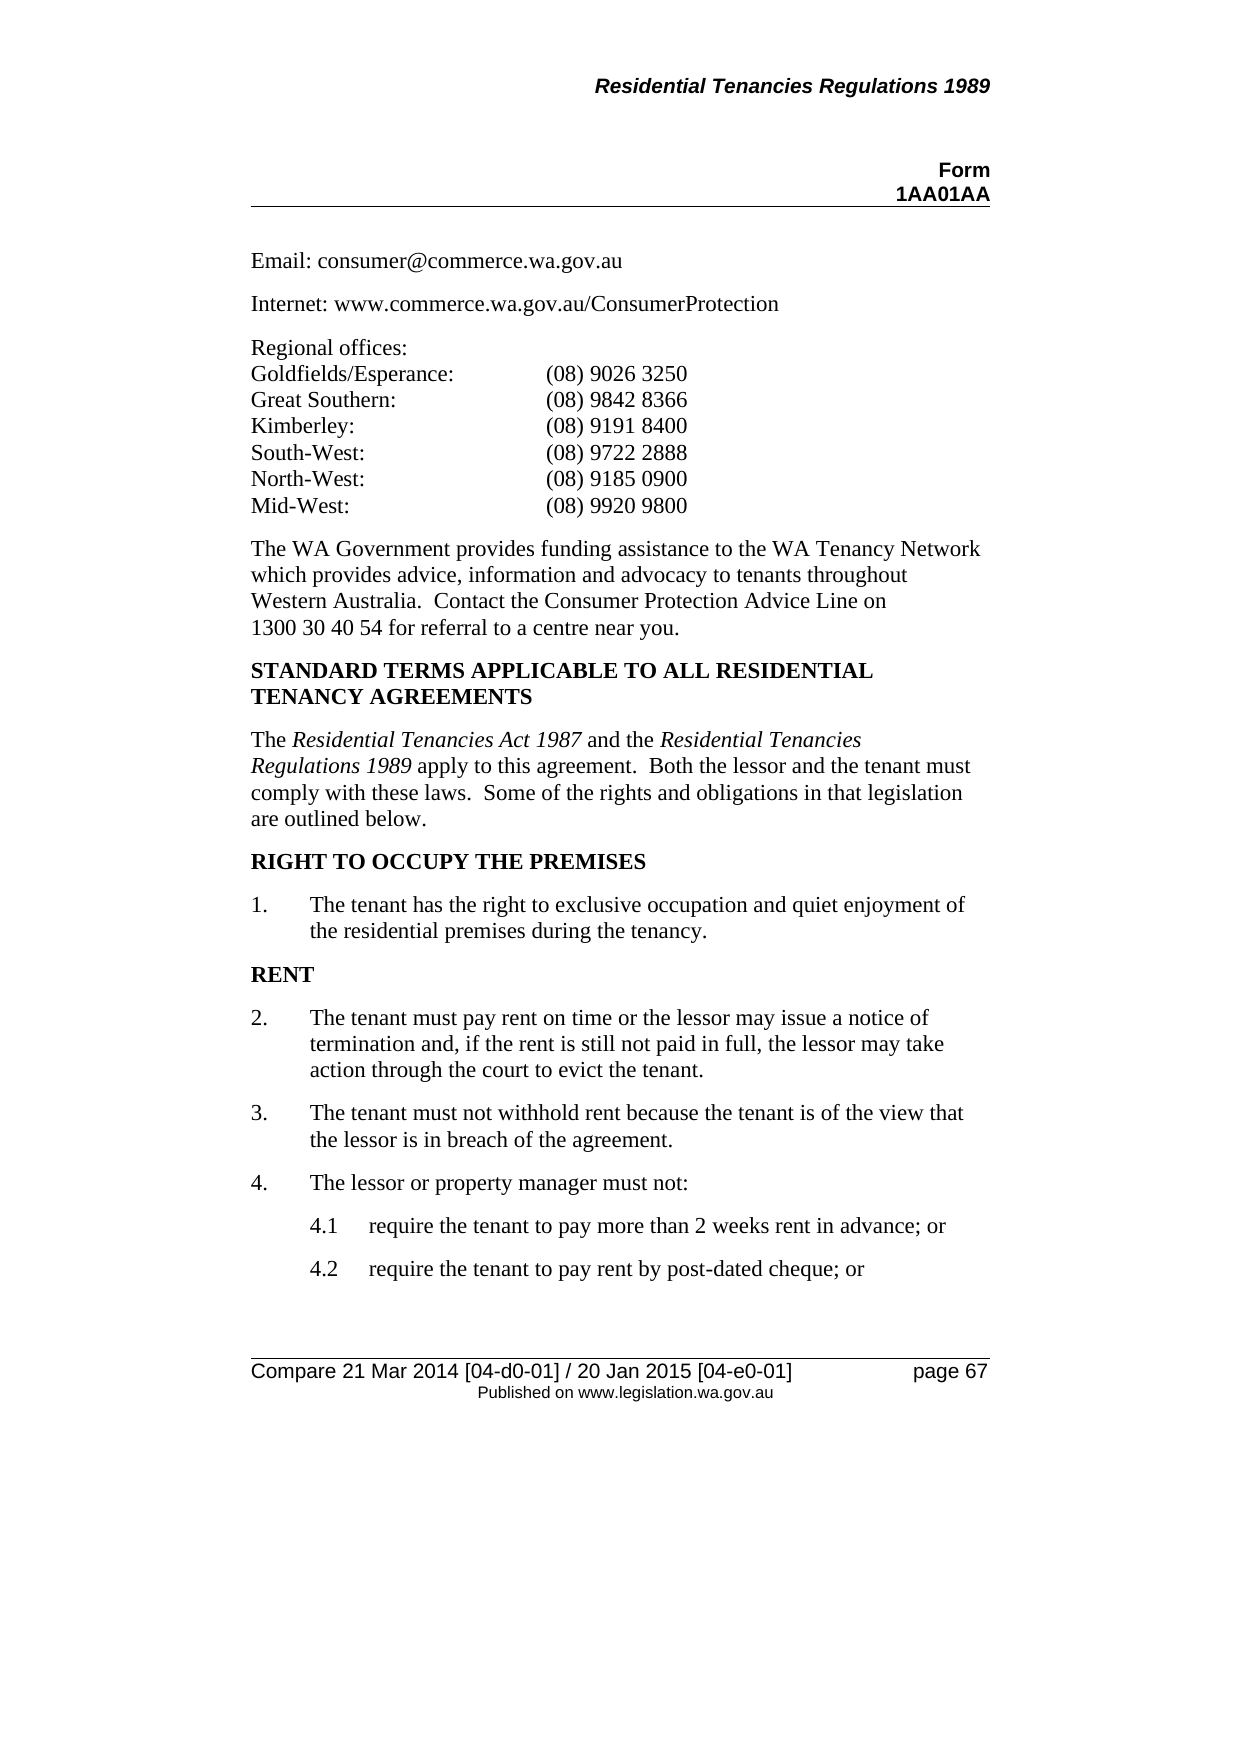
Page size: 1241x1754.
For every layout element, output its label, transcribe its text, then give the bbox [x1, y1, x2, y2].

text STANDARD TERMS APPLICABLE TO ALL RESIDENTIAL TENANCY AGREEMENTS [251, 657, 990, 709]
text 2. The tenant must pay rent on time or the lessor may issue a notice of termination and, if the rent is still not paid in full, the lessor may take action through the court to evict the tenant. [251, 1004, 990, 1083]
text The WA Government provides funding assistance to the WA Tenancy Network which provides advice, information and advocacy to tenants throughout Western Australia. Contact the Consumer Protection Advice Line on 1300 30 40 54 for referral to a centre near you. [251, 535, 990, 640]
text 4.1 require the tenant to pay more than 2 weeks rent in advance; or [251, 1212, 990, 1238]
text Email: consumer@commerce.wa.gov.au [251, 247, 990, 274]
text 1. The tenant has the right to exclusive occupation and quiet enjoyment of the residential premises during the tenancy. [251, 891, 990, 944]
text RENT [251, 961, 990, 987]
text 4.2 require the tenant to pay rent by post-dated cheque; or [251, 1255, 990, 1281]
text The Residential Tenancies Act 1987 and the Residential Tenancies Regulations 1989 apply to this agreement. Both the lessor and the tenant must comply with these laws. Some of the rights and obligations in that legislation are outlined below. [251, 726, 990, 832]
text 4. The lessor or property manager must not: [251, 1169, 990, 1195]
text Regional offices: Goldfields/Esperance: (08) 9026 3250 Great Southern: (08) 9842 8366 Kimberley: (08) 9191 8400 South-West: (08) 9722 2888 North-West: (08) 9185 0900 Mid-West: (08) 9920 9800 [251, 333, 990, 518]
text 3. The tenant must not withhold rent because the tenant is of the view that the lessor is in breach of the agreement. [251, 1099, 990, 1152]
text Internet: www.commerce.wa.gov.au/ConsumerProtection [251, 291, 990, 317]
text RIGHT TO OCCUPY THE PREMISES [251, 848, 990, 874]
